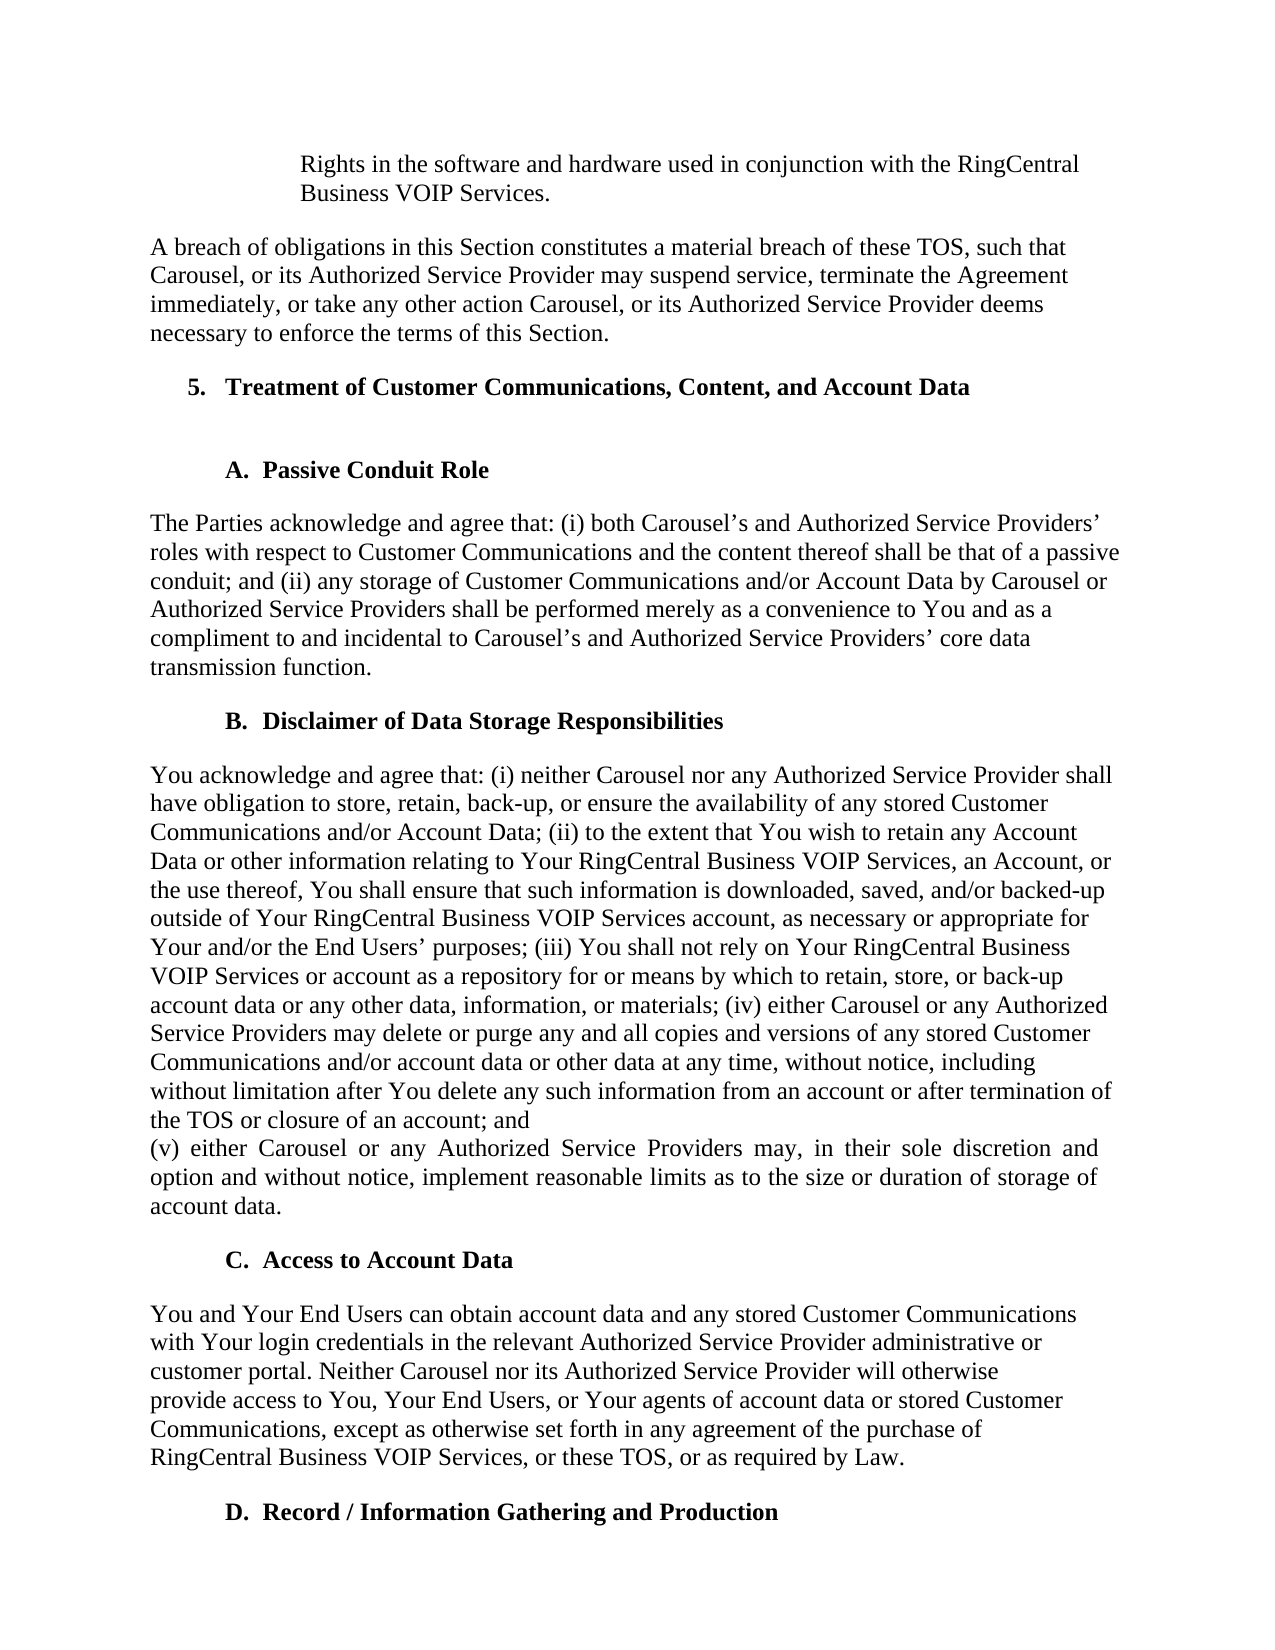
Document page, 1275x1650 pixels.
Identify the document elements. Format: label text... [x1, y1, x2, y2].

text (v) either Carousel or any Authorized Service Providers may, in their sole discretion and option and without notice, implement reasonable limits as to the size or duration of storage of account data. [150, 1133, 1100, 1220]
text Rights in the software and hardware used in conjunction with the RingCentral Business VOIP Services. [300, 149, 1123, 207]
subtitle Access to Account Data [225, 1245, 1131, 1274]
text You acknowledge and agree that: (i) neither Carousel nor any Authorized Service Provider shall have obligation to store, retain, back-up, or ensure the availability of any stored Customer Communications and/or Account Data; (ii) to the extent that You wish to retain any Account Data or other information relating to Your RingCentral Business VOIP Services, an Account, or the use thereof, You shall ensure that such information is downloaded, saved, and/or backed-up outside of Your RingCentral Business VOIP Services account, as necessary or appropriate for Your and/or the End Users’ purposes; (iii) You shall not rely on Your RingCentral Business VOIP Services or account as a repository for or means by which to retain, store, or back-up account data or any other data, information, or materials; (iv) either Carousel or any Authorized Service Providers may delete or purge any and all copies and versions of any stored Customer Communications and/or account data or other data at any time, without notice, including without limitation after You delete any such information from an account or after termination of the TOS or closure of an account; and [150, 760, 1116, 1133]
list Passive Conduit Role [225, 455, 1131, 484]
subtitle Treatment of Customer Communications, Content, and Account Data [187, 372, 1131, 401]
text The Parties acknowledge and agree that: (i) both Carousel’s and Authorized Service Providers’ roles with respect to Customer Communications and the content thereof shall be that of a passive conduit; and (ii) any storage of Customer Communications and/or Account Data by Carousel or Authorized Service Providers shall be performed merely as a convenience to You and as a compliment to and incidental to Carousel’s and Authorized Service Providers’ core data transmission function. [150, 508, 1131, 681]
text A breach of obligations in this Section constitutes a material breach of these TOS, such that Carousel, or its Authorized Service Provider may suspend service, terminate the Agreement immediately, or take any other action Carousel, or its Authorized Service Provider deems necessary to enforce the terms of this Section. [150, 232, 1068, 347]
text You and Your End Users can obtain account data and any stored Customer Communications with Your login credentials in the relevant Authorized Service Provider administrative or customer portal. Neither Carousel nor its Authorized Service Provider will otherwise provide access to You, Your End Users, or Your agents of account data or stored Customer Communications, except as otherwise set forth in any agreement of the purchase of RingCentral Business VOIP Services, or these TOS, or as required by Law. [150, 1299, 1080, 1471]
subtitle Record / Information Gathering and Production [225, 1497, 1131, 1525]
subtitle Disclaimer of Data Storage Responsibilities [225, 706, 1131, 735]
